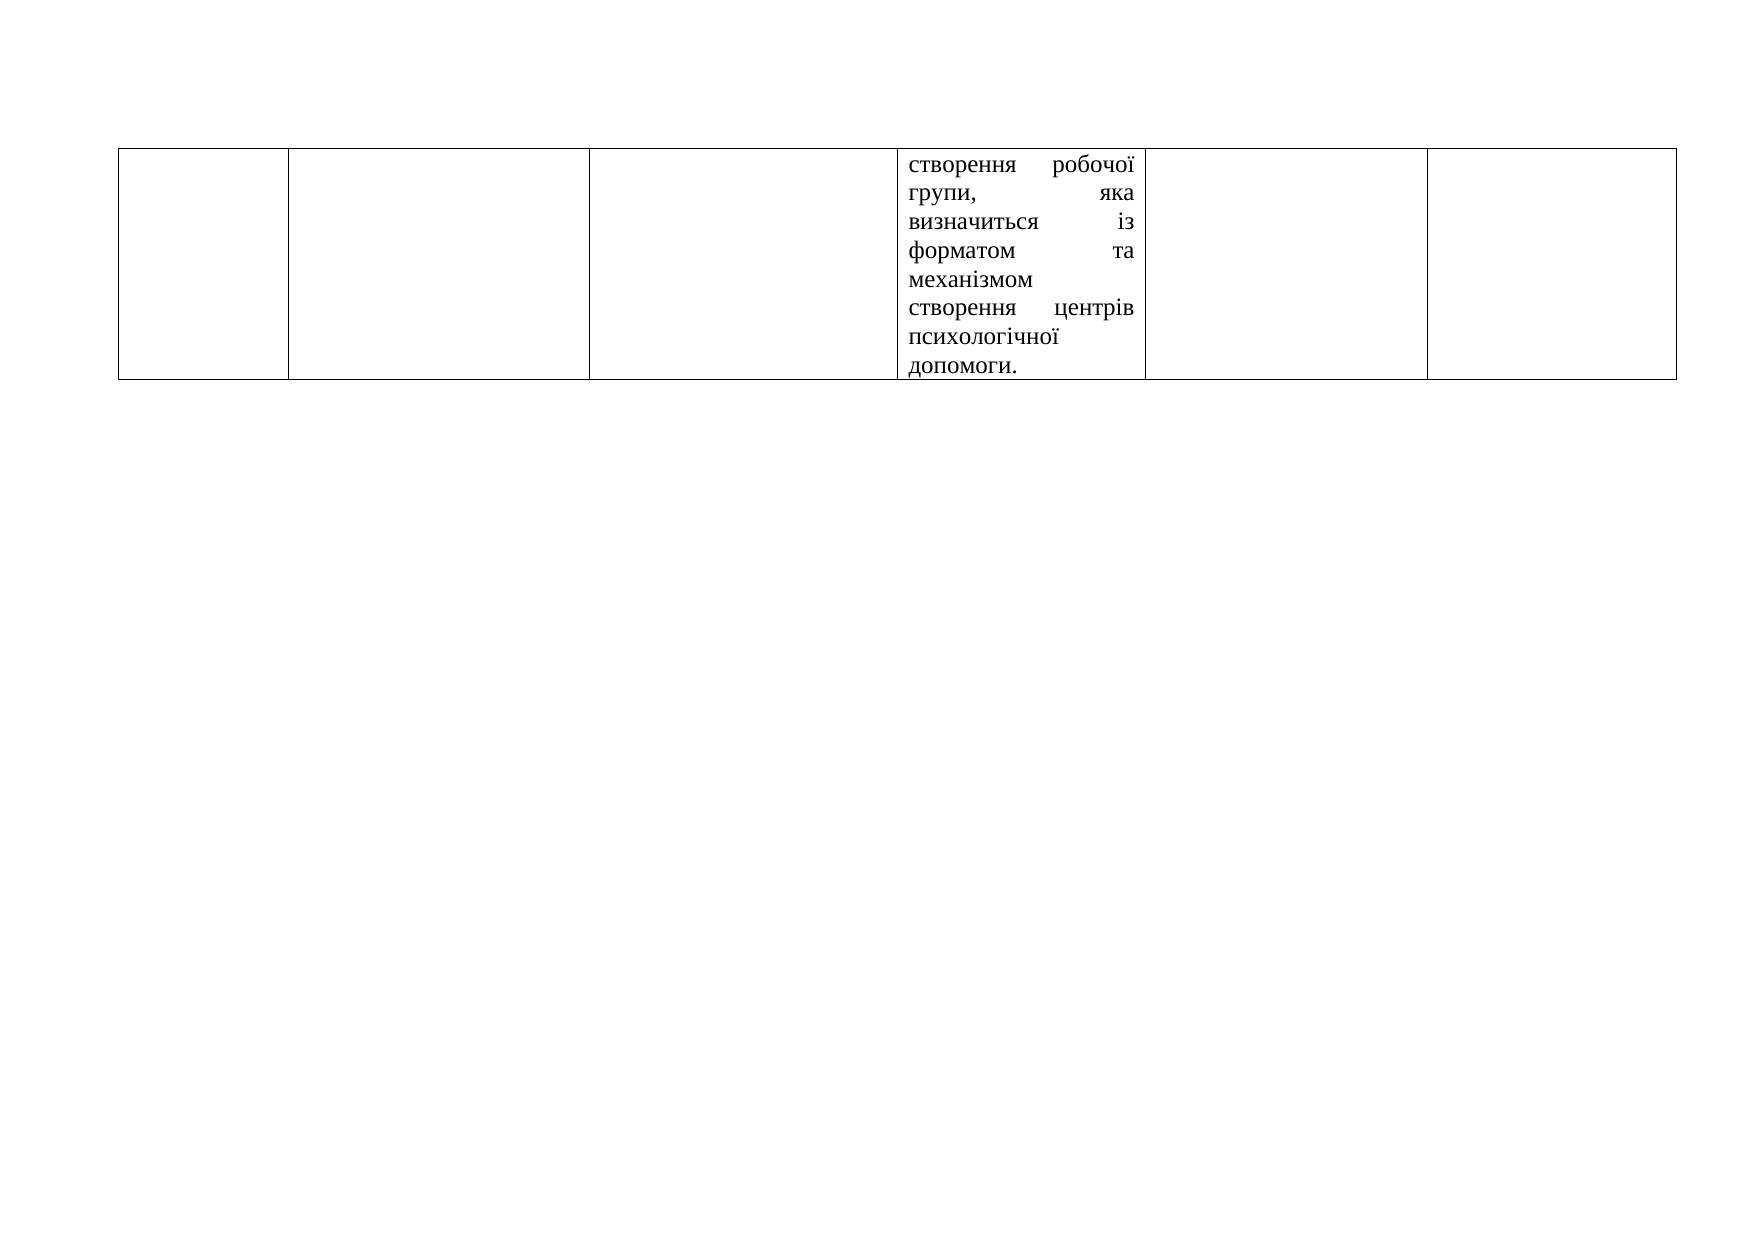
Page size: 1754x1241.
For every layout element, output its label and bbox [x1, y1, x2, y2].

table_cell [119, 149, 288, 379]
table_cell [590, 149, 897, 379]
table_cell [1146, 149, 1427, 379]
table_cell [1428, 149, 1676, 379]
table_cell [289, 149, 589, 379]
table_cell [898, 149, 1145, 379]
